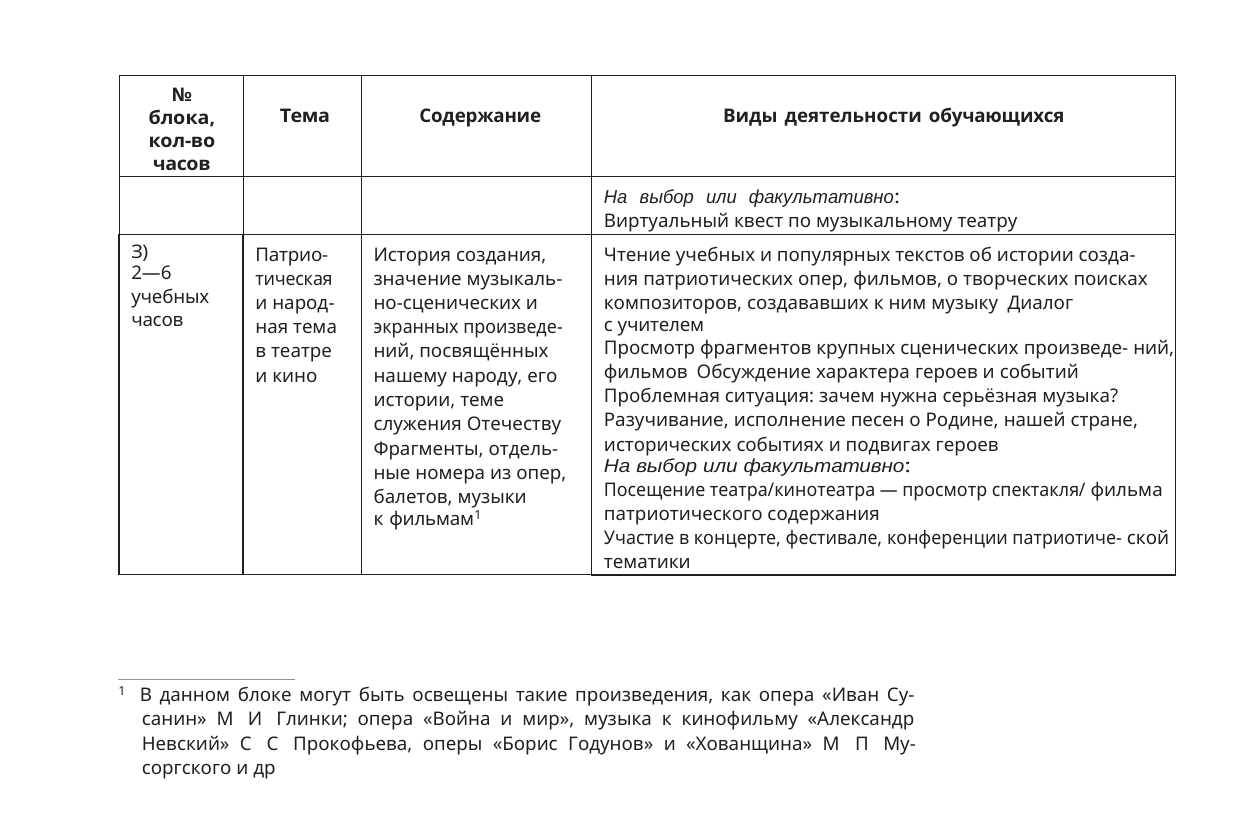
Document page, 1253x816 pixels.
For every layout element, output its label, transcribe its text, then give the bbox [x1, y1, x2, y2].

table_header Тема [244, 76, 361, 176]
table_header Содержание [362, 76, 591, 176]
table_cell Патрио- тическая и народ- ная тема в театре и кино [244, 235, 361, 574]
table_cell [244, 177, 361, 234]
table_header Виды деятельности обучающихся [592, 76, 1175, 176]
table_cell Чтение учебных и популярных текстов об истории созда- ния патриотических опер, фильмов, о творческих поисках композиторов, создававших к ним музыку Диалог с учителем Просмотр фрагментов крупных сценических произведе- ний, фильмов Обсуждение характера героев и событий Проблемная ситуация: зачем нужна серьёзная музыка? Разучивание, исполнение песен о Родине, нашей стране, исторических событиях и подвигах героев На выбор или факультативно: Посещение театра/кинотеатра — просмотр спектакля/ фильма патриотического содержания Участие в концерте, фестивале, конференции патриотиче- ской тематики [592, 235, 1175, 574]
table_cell История создания, значение музыкаль- но-сценических и экранных произведе- ний, посвящённых нашему народу, его истории, теме служения Отечеству Фрагменты, отдель- ные номера из опер, балетов, музыки к фильмам1 [362, 235, 591, 574]
table_cell На выбор или факультативно: Виртуальный квест по музыкальному театру [592, 177, 1175, 234]
table_header № блока, кол-во часов [120, 76, 243, 176]
table_cell З) 2—6 учебных часов [120, 235, 242, 574]
table_cell [362, 177, 591, 234]
table_cell [120, 177, 243, 234]
text 1 В данном блоке могут быть освещены такие произведения, как опера «Иван Су- санин» М И Глинки; опера «Война и мир», музыка к кинофильму «Александр Невский» С С Прокофьева, оперы «Борис Годунов» и «Хованщина» М П Му- соргского и др [118, 679, 916, 780]
